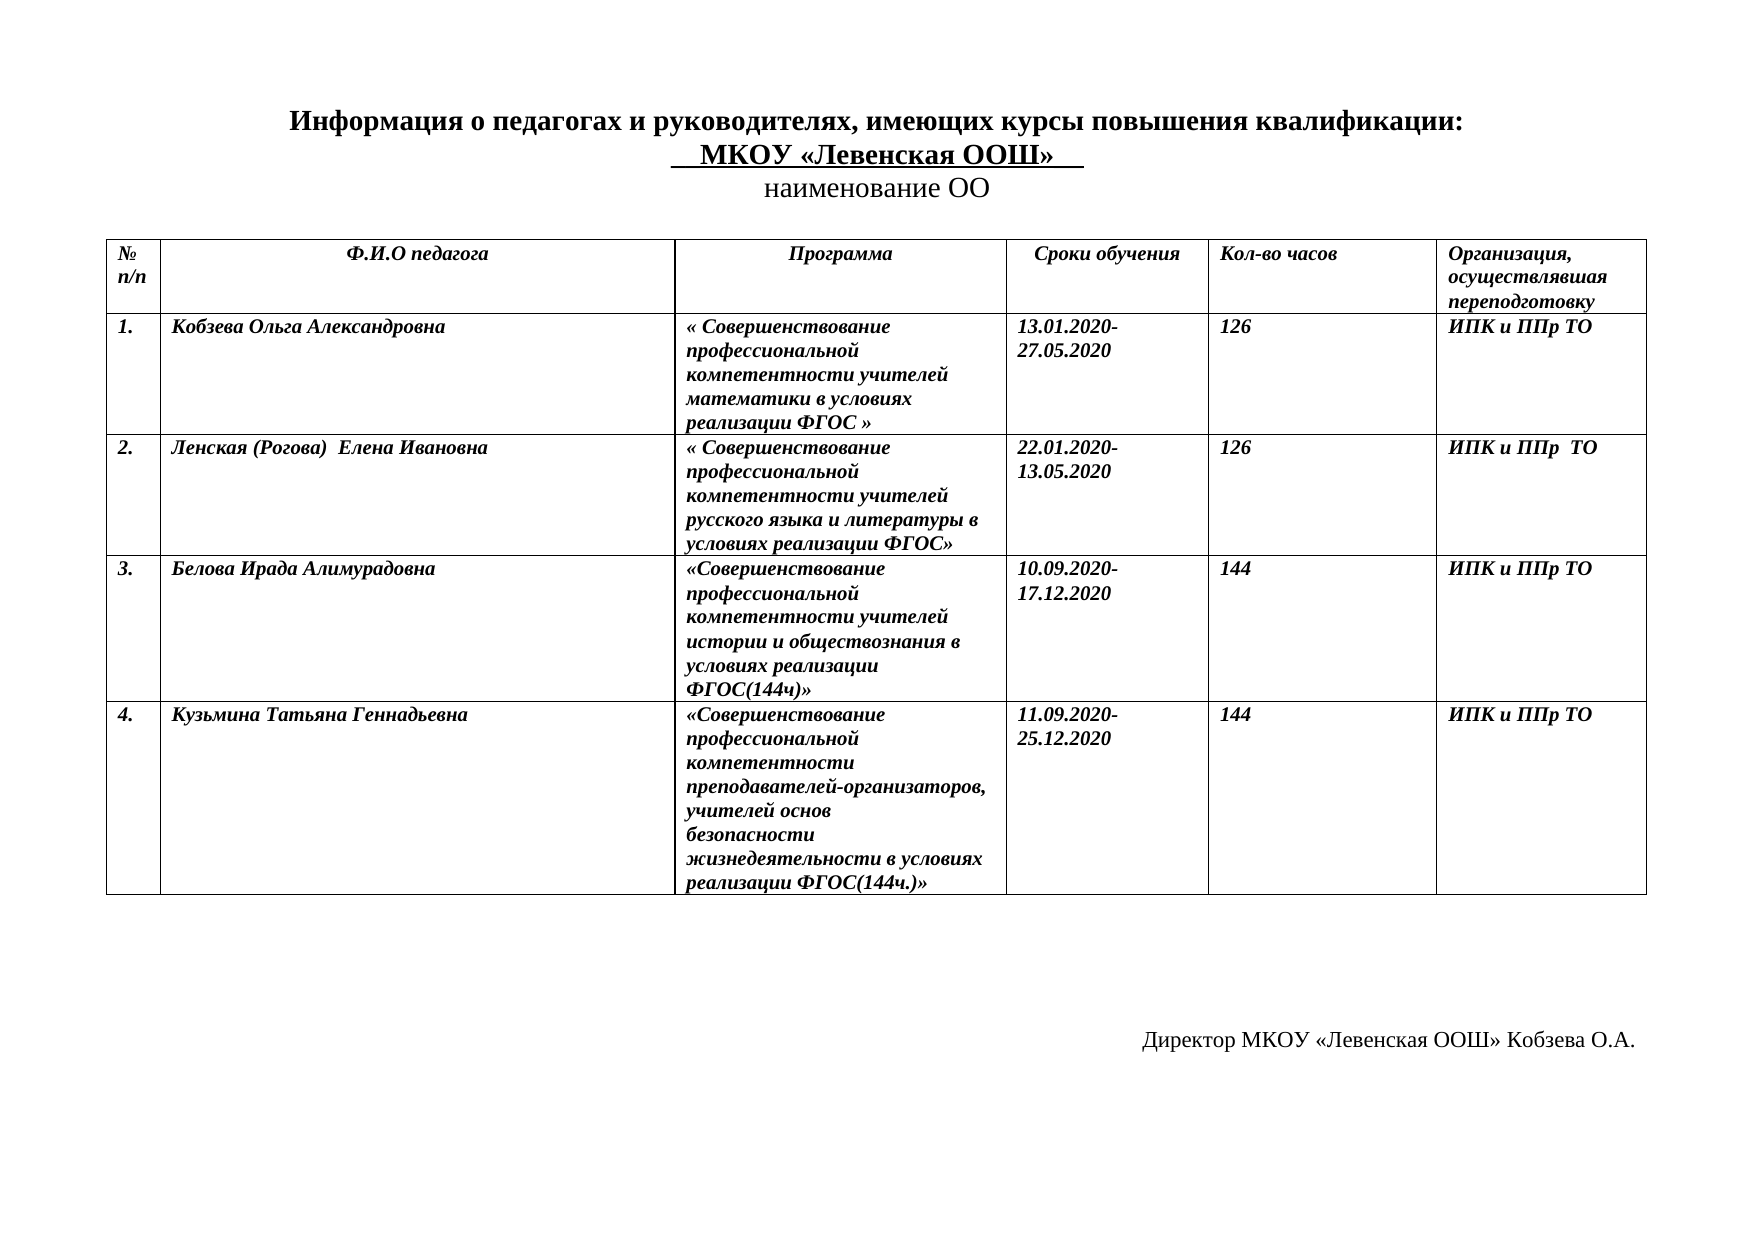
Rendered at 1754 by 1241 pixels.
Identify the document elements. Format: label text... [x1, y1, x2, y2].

table_cell 1. [107, 314, 160, 434]
table_cell « Совершенствование профессиональной компетентности учителей русского языка и литературы в условиях реализации ФГОС» [676, 435, 1006, 555]
table_header Программа [676, 240, 1006, 313]
table_cell Белова Ирада Алимурадовна [161, 556, 674, 701]
table_cell 22.01.2020-13.05.2020 [1007, 435, 1208, 555]
table_cell 10.09.2020-17.12.2020 [1007, 556, 1208, 701]
table_cell ИПК и ППр ТО [1437, 702, 1646, 894]
text __МКОУ «Левенская ООШ»__ [118, 137, 1636, 171]
table_header № п/п [107, 240, 160, 313]
table_cell 3. [107, 556, 160, 701]
table_cell 2. [107, 435, 160, 555]
table_cell 126 [1209, 314, 1436, 434]
table_header Кол-во часов [1209, 240, 1436, 313]
table_cell « Совершенствование профессиональной компетентности учителей математики в условиях реализации ФГОС » [676, 314, 1006, 434]
text наименование ОО [118, 171, 1636, 204]
table_header Организация, осуществлявшая переподготовку [1437, 240, 1646, 313]
table_cell Ленская (Рогова) Елена Ивановна [161, 435, 674, 555]
table_cell ИПК и ППр ТО [1437, 435, 1646, 555]
table_cell Кузьмина Татьяна Геннадьевна [161, 702, 674, 894]
table_cell 11.09.2020-25.12.2020 [1007, 702, 1208, 894]
table_cell «Совершенствование профессиональной компетентности учителей истории и обществознания в условиях реализации ФГОС(144ч)» [676, 556, 1006, 701]
table_cell «Совершенствование профессиональной компетентности преподавателей-организаторов, учителей основ безопасности жизнедеятельности в условиях реализации ФГОС(144ч.)» [676, 702, 1006, 894]
table_header Ф.И.О педагога [161, 240, 674, 313]
table_cell 144 [1209, 556, 1436, 701]
table_cell ИПК и ППр ТО [1437, 556, 1646, 701]
table_cell ИПК и ППр ТО [1437, 314, 1646, 434]
table_cell Кобзева Ольга Александровна [161, 314, 674, 434]
table_cell 144 [1209, 702, 1436, 894]
table_cell 4. [107, 702, 160, 894]
text Директор МКОУ «Левенская ООШ» Кобзева О.А. [118, 1026, 1636, 1052]
table_cell 13.01.2020-27.05.2020 [1007, 314, 1208, 434]
text Информация о педагогах и руководителях, имеющих курсы повышения квалификации: [118, 103, 1636, 137]
table_header Сроки обучения [1007, 240, 1208, 313]
table_cell 126 [1209, 435, 1436, 555]
